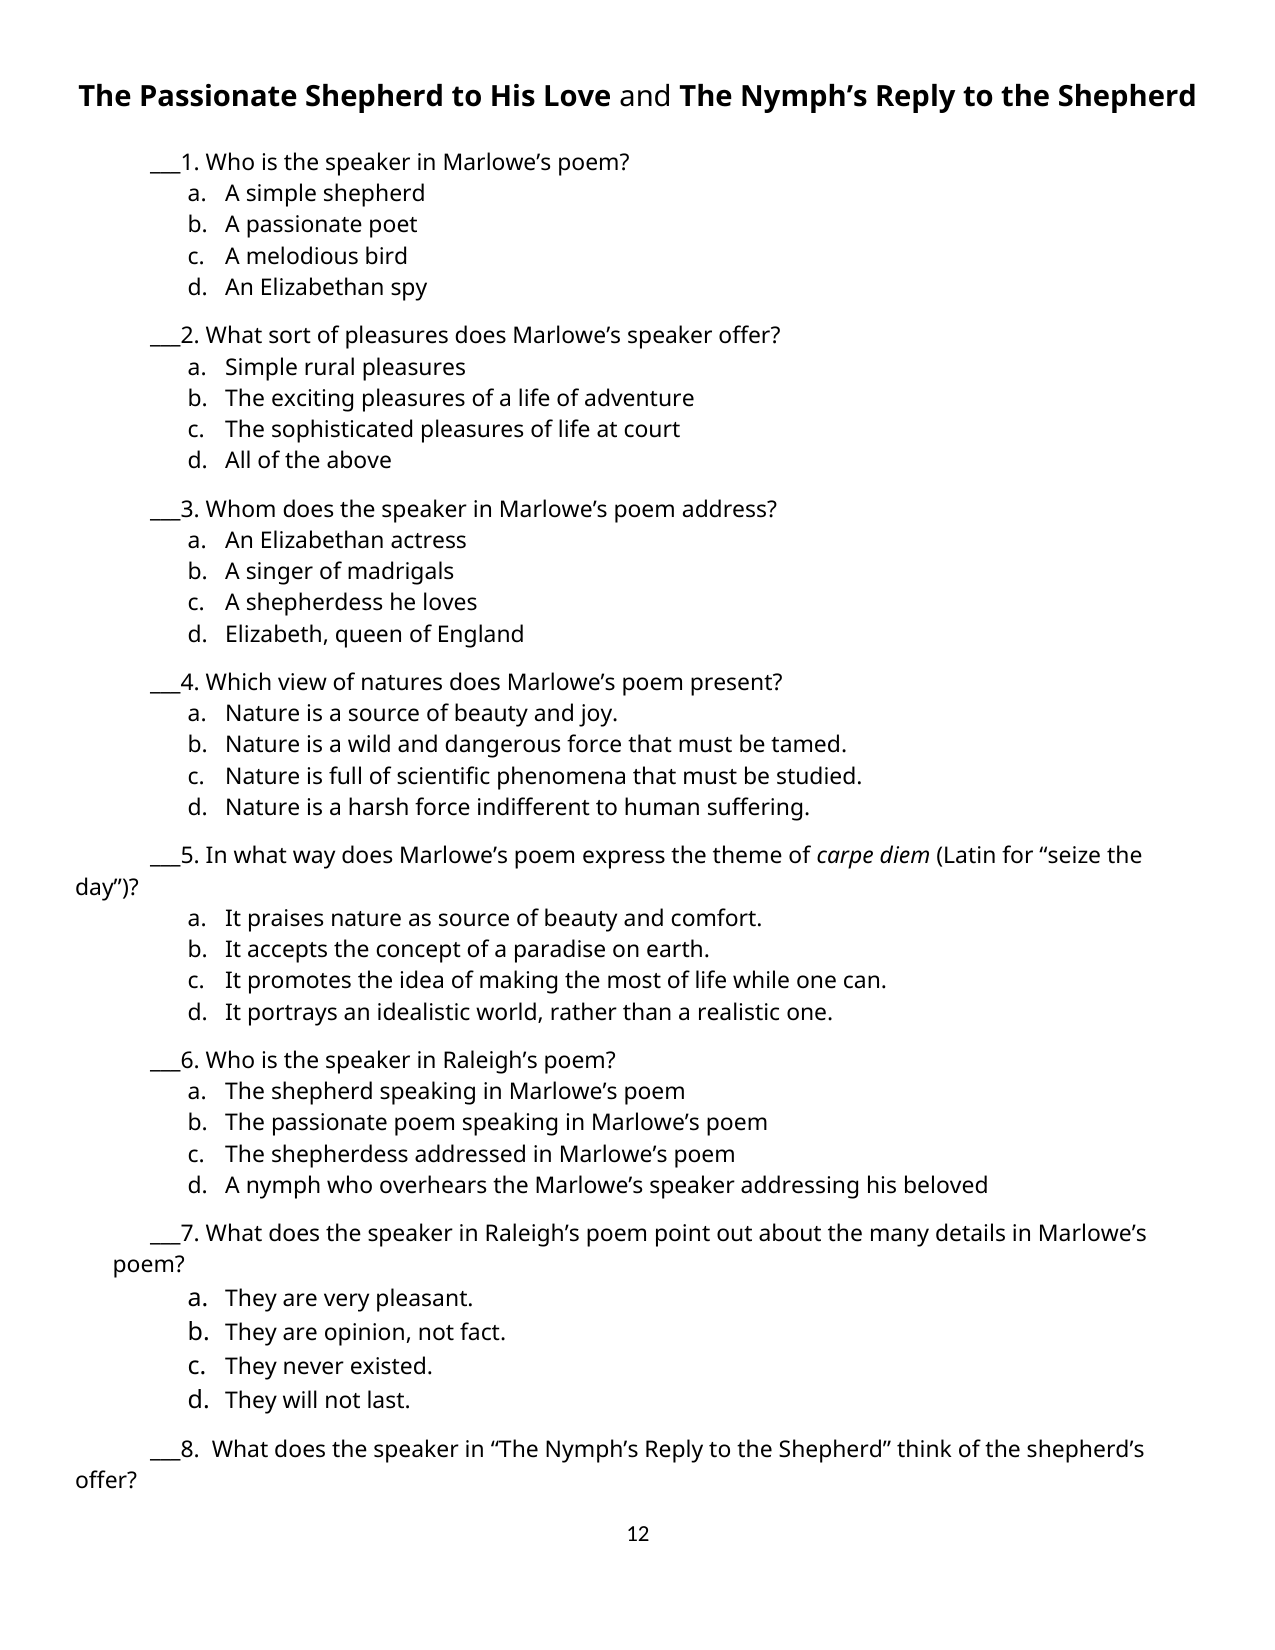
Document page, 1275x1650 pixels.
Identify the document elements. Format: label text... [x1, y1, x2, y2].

text ___2. What sort of pleasures does Marlowe’s speaker offer? [75, 319, 1200, 351]
list All of the above [187, 444, 1200, 476]
text The Passionate Shepherd to His Love and The Nymph’s Reply to the Shepherd [75, 75, 1200, 115]
list They are opinion, not fact. [187, 1314, 1200, 1348]
list Simple rural pleasures [187, 351, 1200, 382]
text ___1. Who is the speaker in Marlowe’s poem? [75, 146, 1200, 177]
list It promotes the idea of making the most of life while one can. [187, 964, 1200, 996]
list An Elizabethan spy [187, 271, 1200, 302]
list A singer of madrigals [187, 555, 1200, 586]
text ___4. Which view of natures does Marlowe’s poem present? [75, 666, 1200, 697]
list Nature is a source of beauty and joy. [187, 697, 1200, 728]
list Elizabeth, queen of England [187, 618, 1200, 649]
list Nature is full of scientific phenomena that must be studied. [187, 760, 1200, 791]
list The shepherd speaking in Marlowe’s poem [187, 1075, 1200, 1106]
list An Elizabethan actress [187, 524, 1200, 555]
text ___8. What does the speaker in “The Nymph’s Reply to the Shepherd” think of the shepherd’s offer? [75, 1433, 1200, 1496]
list Nature is a wild and dangerous force that must be tamed. [187, 728, 1200, 760]
list They never existed. [187, 1348, 1200, 1382]
list A passionate poet [187, 208, 1200, 240]
list The exciting pleasures of a life of adventure [187, 382, 1200, 413]
list Nature is a harsh force indifferent to human suffering. [187, 791, 1200, 822]
list They are very pleasant. [187, 1280, 1200, 1314]
list A melodious bird [187, 240, 1200, 271]
text ___7. What does the speaker in Raleigh’s poem point out about the many details in Marlowe’s poem? [112, 1217, 1200, 1280]
list A nymph who overhears the Marlowe’s speaker addressing his beloved [187, 1169, 1200, 1200]
list It portrays an idealistic world, rather than a realistic one. [187, 996, 1200, 1027]
text ___3. Whom does the speaker in Marlowe’s poem address? [75, 493, 1200, 524]
list A simple shepherd [187, 177, 1200, 208]
list They will not last. [187, 1382, 1200, 1416]
list The sophisticated pleasures of life at court [187, 413, 1200, 444]
list A shepherdess he loves [187, 586, 1200, 618]
list The passionate poem speaking in Marlowe’s poem [187, 1106, 1200, 1138]
list It accepts the concept of a paradise on earth. [187, 933, 1200, 964]
list The shepherdess addressed in Marlowe’s poem [187, 1138, 1200, 1169]
text ___5. In what way does Marlowe’s poem express the theme of carpe diem (Latin for “seize the day”)? [75, 839, 1200, 902]
list It praises nature as source of beauty and comfort. [187, 902, 1200, 933]
text ___6. Who is the speaker in Raleigh’s poem? [75, 1044, 1200, 1075]
